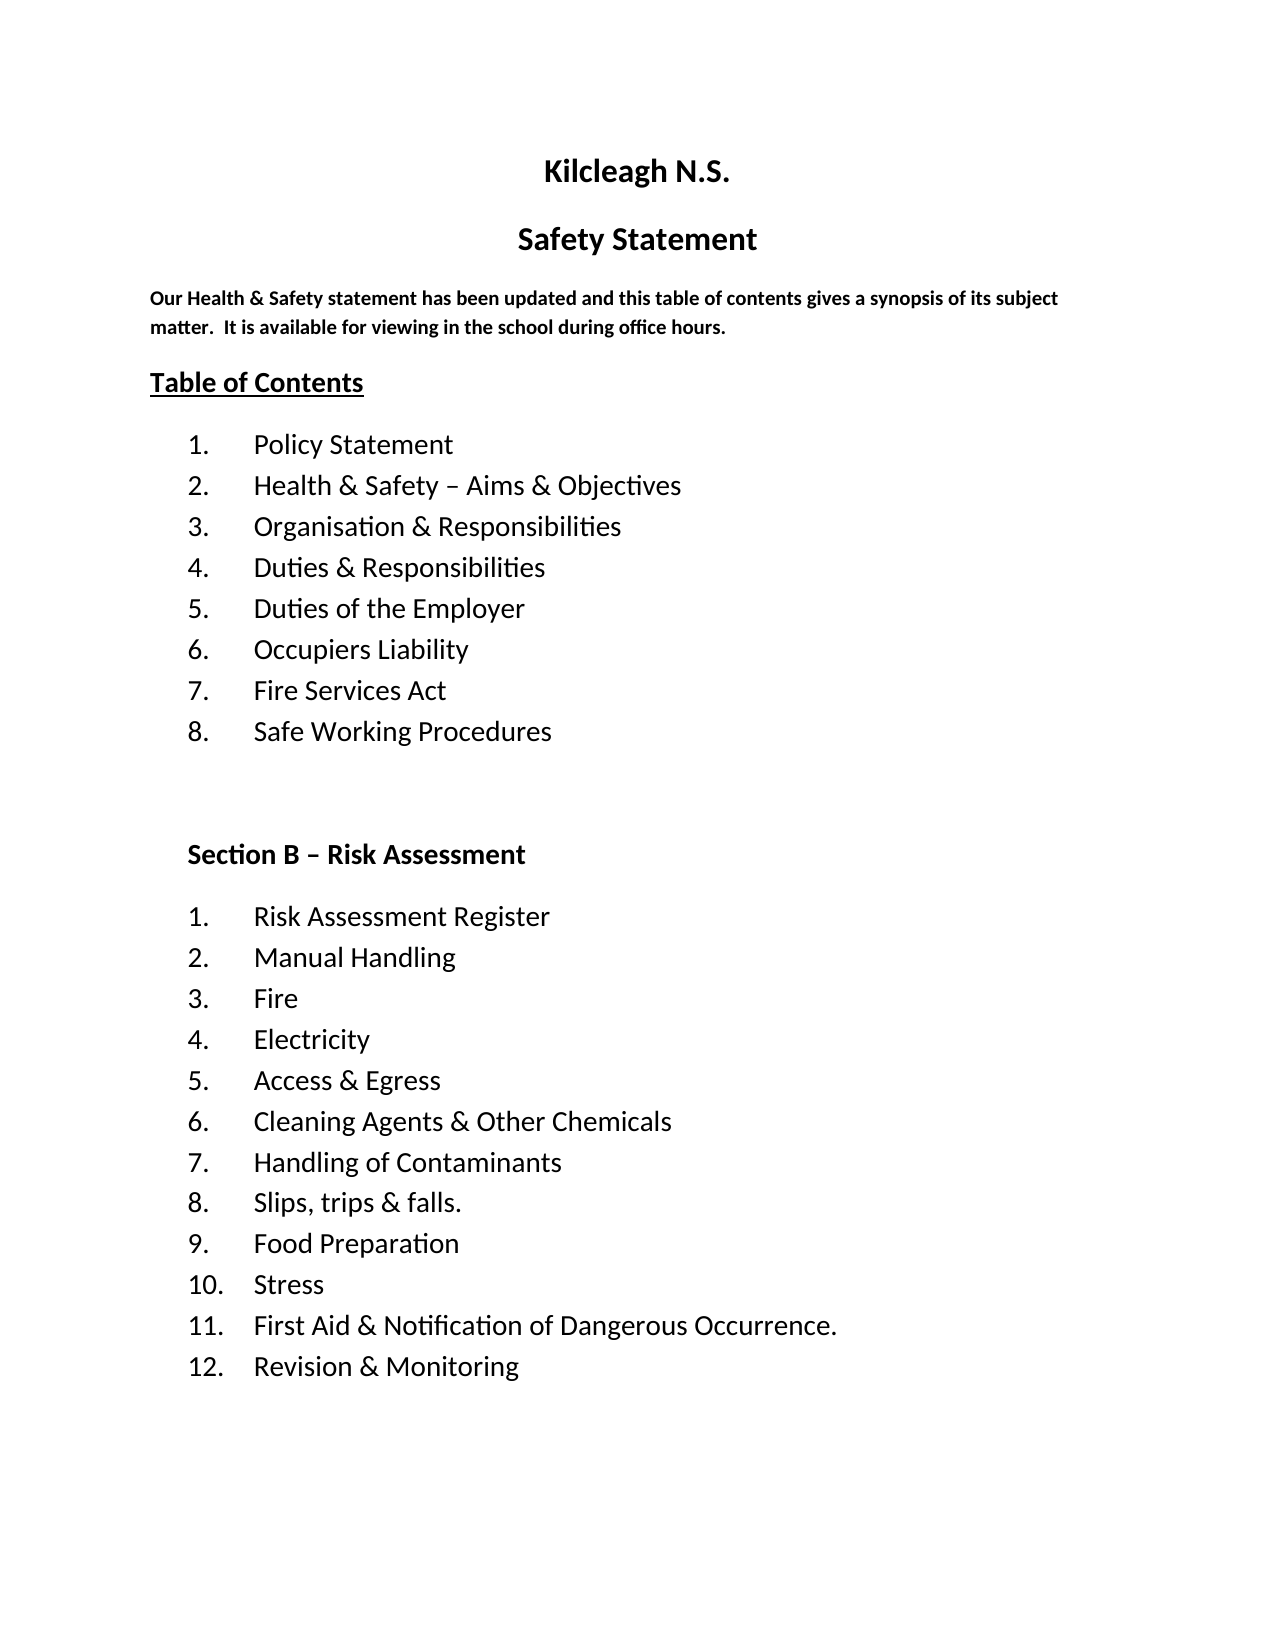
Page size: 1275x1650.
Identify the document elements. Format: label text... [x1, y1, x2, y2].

list First Aid & Notification of Dangerous Occurrence. [187, 1307, 1125, 1343]
list Fire Services Act [187, 672, 1125, 707]
text Table of Contents [150, 364, 1125, 400]
list Handling of Contaminants [187, 1144, 1125, 1179]
text Kilcleagh N.S. [150, 150, 1125, 191]
text Section B – Risk Assessment [187, 836, 1125, 872]
list Manual Handling [187, 939, 1125, 974]
list Electricity [187, 1021, 1125, 1056]
list Organisation & Responsibilities [187, 508, 1125, 544]
text Safety Statement [150, 218, 1125, 258]
list Duties & Responsibilities [187, 549, 1125, 584]
text Our Health & Safety statement has been updated and this table of contents gives a synopsis of its subject matter. It is available for viewing in the school during office hours. [150, 285, 1125, 340]
list Policy Statement [187, 426, 1125, 462]
list Safe Working Procedures [187, 713, 1125, 748]
list Health & Safety – Aims & Objectives [187, 467, 1125, 503]
list Revision & Monitoring [187, 1348, 1125, 1384]
list Risk Assessment Register [187, 898, 1125, 934]
list Food Preparation [187, 1226, 1125, 1261]
list Fire [187, 980, 1125, 1016]
list Duties of the Employer [187, 590, 1125, 626]
list Slips, trips & falls. [187, 1184, 1125, 1220]
list Occupiers Liability [187, 631, 1125, 666]
list Access & Egress [187, 1062, 1125, 1097]
list Stress [187, 1266, 1125, 1302]
list Cleaning Agents & Other Chemicals [187, 1103, 1125, 1138]
